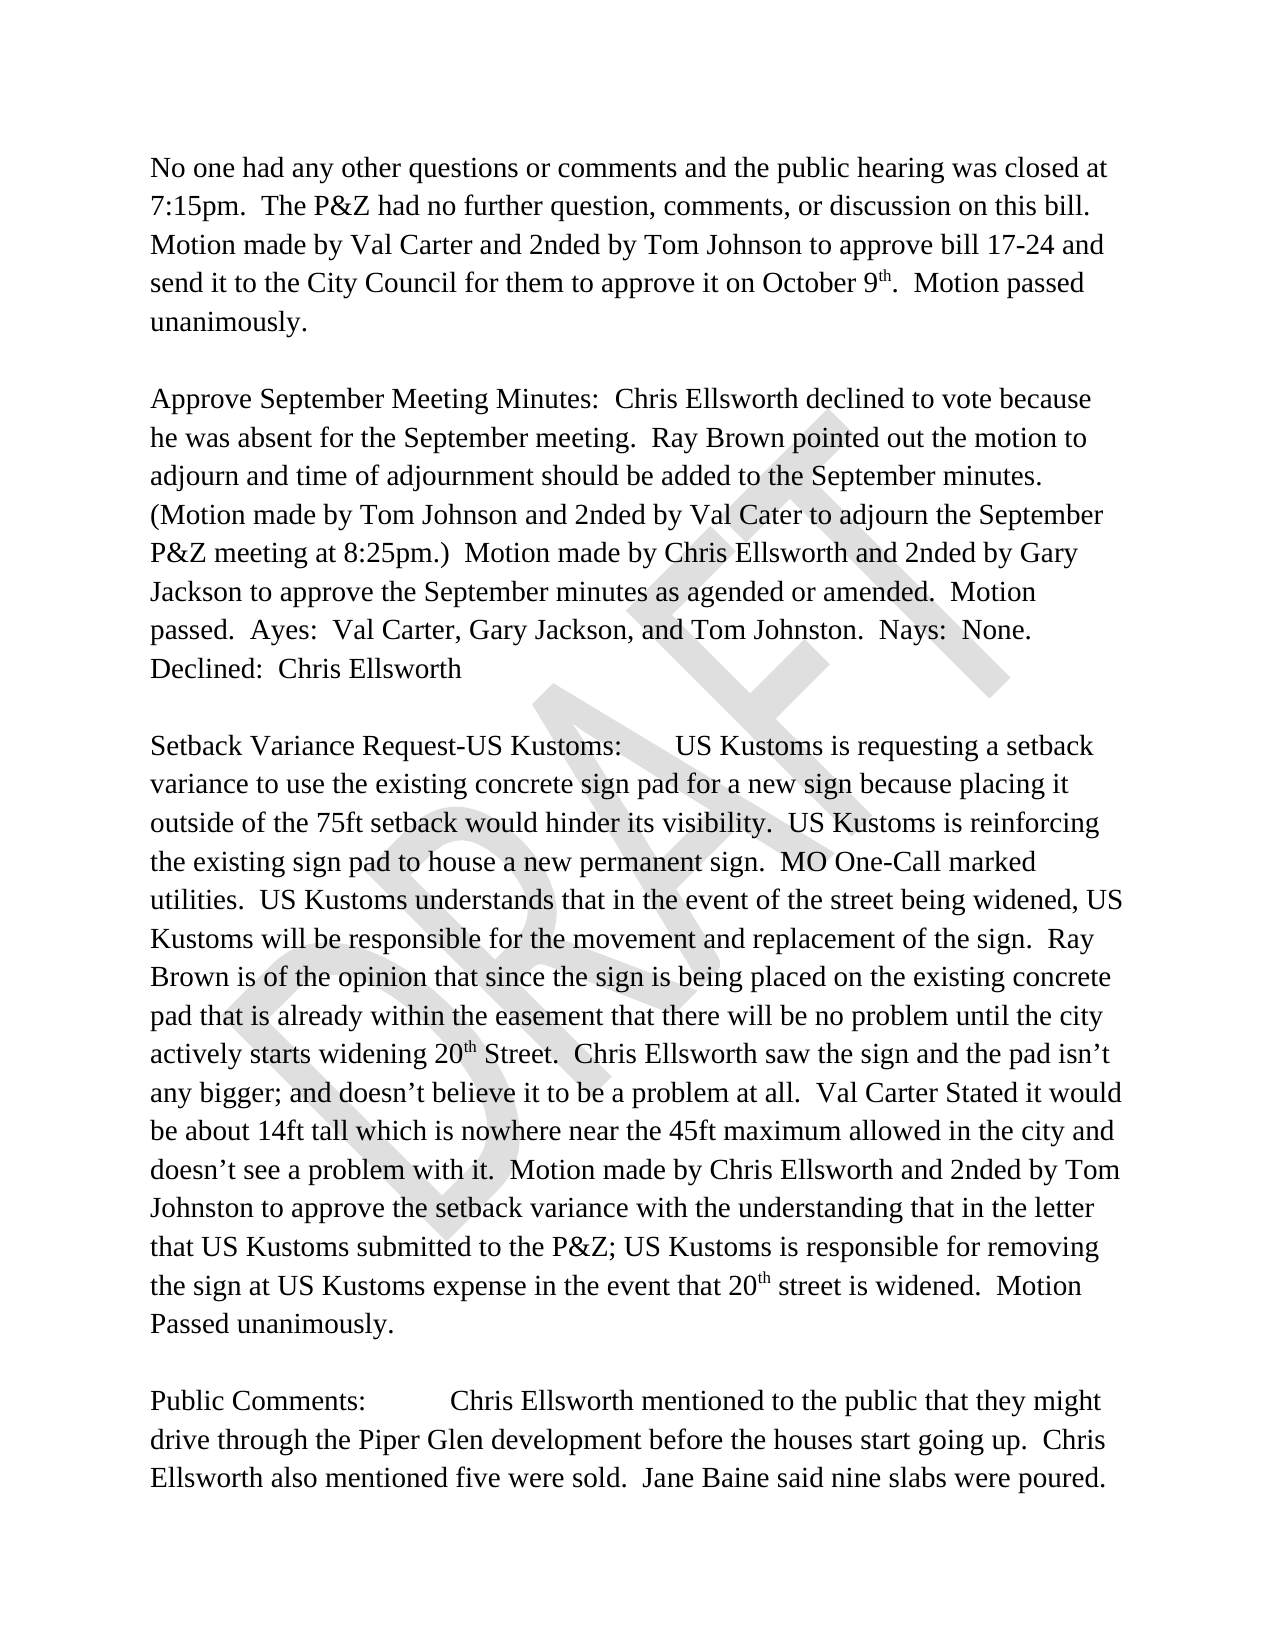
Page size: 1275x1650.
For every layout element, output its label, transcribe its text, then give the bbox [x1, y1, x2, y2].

text Approve September Meeting Minutes: Chris Ellsworth declined to vote because he was absent for the September meeting. Ray Brown pointed out the motion to adjourn and time of adjournment should be added to the September minutes. (Motion made by Tom Johnson and 2nded by Val Cater to adjourn the September P&Z meeting at 8:25pm.) Motion made by Chris Ellsworth and 2nded by Gary Jackson to approve the September minutes as agended or amended. Motion passed. Ayes: Val Carter, Gary Jackson, and Tom Johnston. Nays: None. Declined: Chris Ellsworth [150, 381, 1125, 684]
text No one had any other questions or comments and the public hearing was closed at 7:15pm. The P&Z had no further question, comments, or discussion on this bill. Motion made by Val Carter and 2nded by Tom Johnson to approve bill 17-24 and send it to the City Council for them to approve it on October 9th. Motion passed unanimously. [150, 150, 1125, 338]
text Setback Variance Request-US Kustoms: US Kustoms is requesting a setback variance to use the existing concrete sign pad for a new sign because placing it outside of the 75ft setback would hinder its visibility. US Kustoms is reinforcing the existing sign pad to house a new permanent sign. MO One-Call marked utilities. US Kustoms understands that in the event of the street being widened, US Kustoms will be responsible for the movement and replacement of the sign. Ray Brown is of the opinion that since the sign is being placed on the existing concrete pad that is already within the easement that there will be no problem until the city actively starts widening 20th Street. Chris Ellsworth saw the sign and the pad isn’t any bigger; and doesn’t believe it to be a problem at all. Val Carter Stated it would be about 14ft tall which is nowhere near the 45ft maximum allowed in the city and doesn’t see a problem with it. Motion made by Chris Ellsworth and 2nded by Tom Johnston to approve the setback variance with the understanding that in the letter that US Kustoms submitted to the P&Z; US Kustoms is responsible for removing the sign at US Kustoms expense in the event that 20th street is widened. Motion Passed unanimously. [150, 728, 1125, 1340]
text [150, 1383, 1125, 1494]
